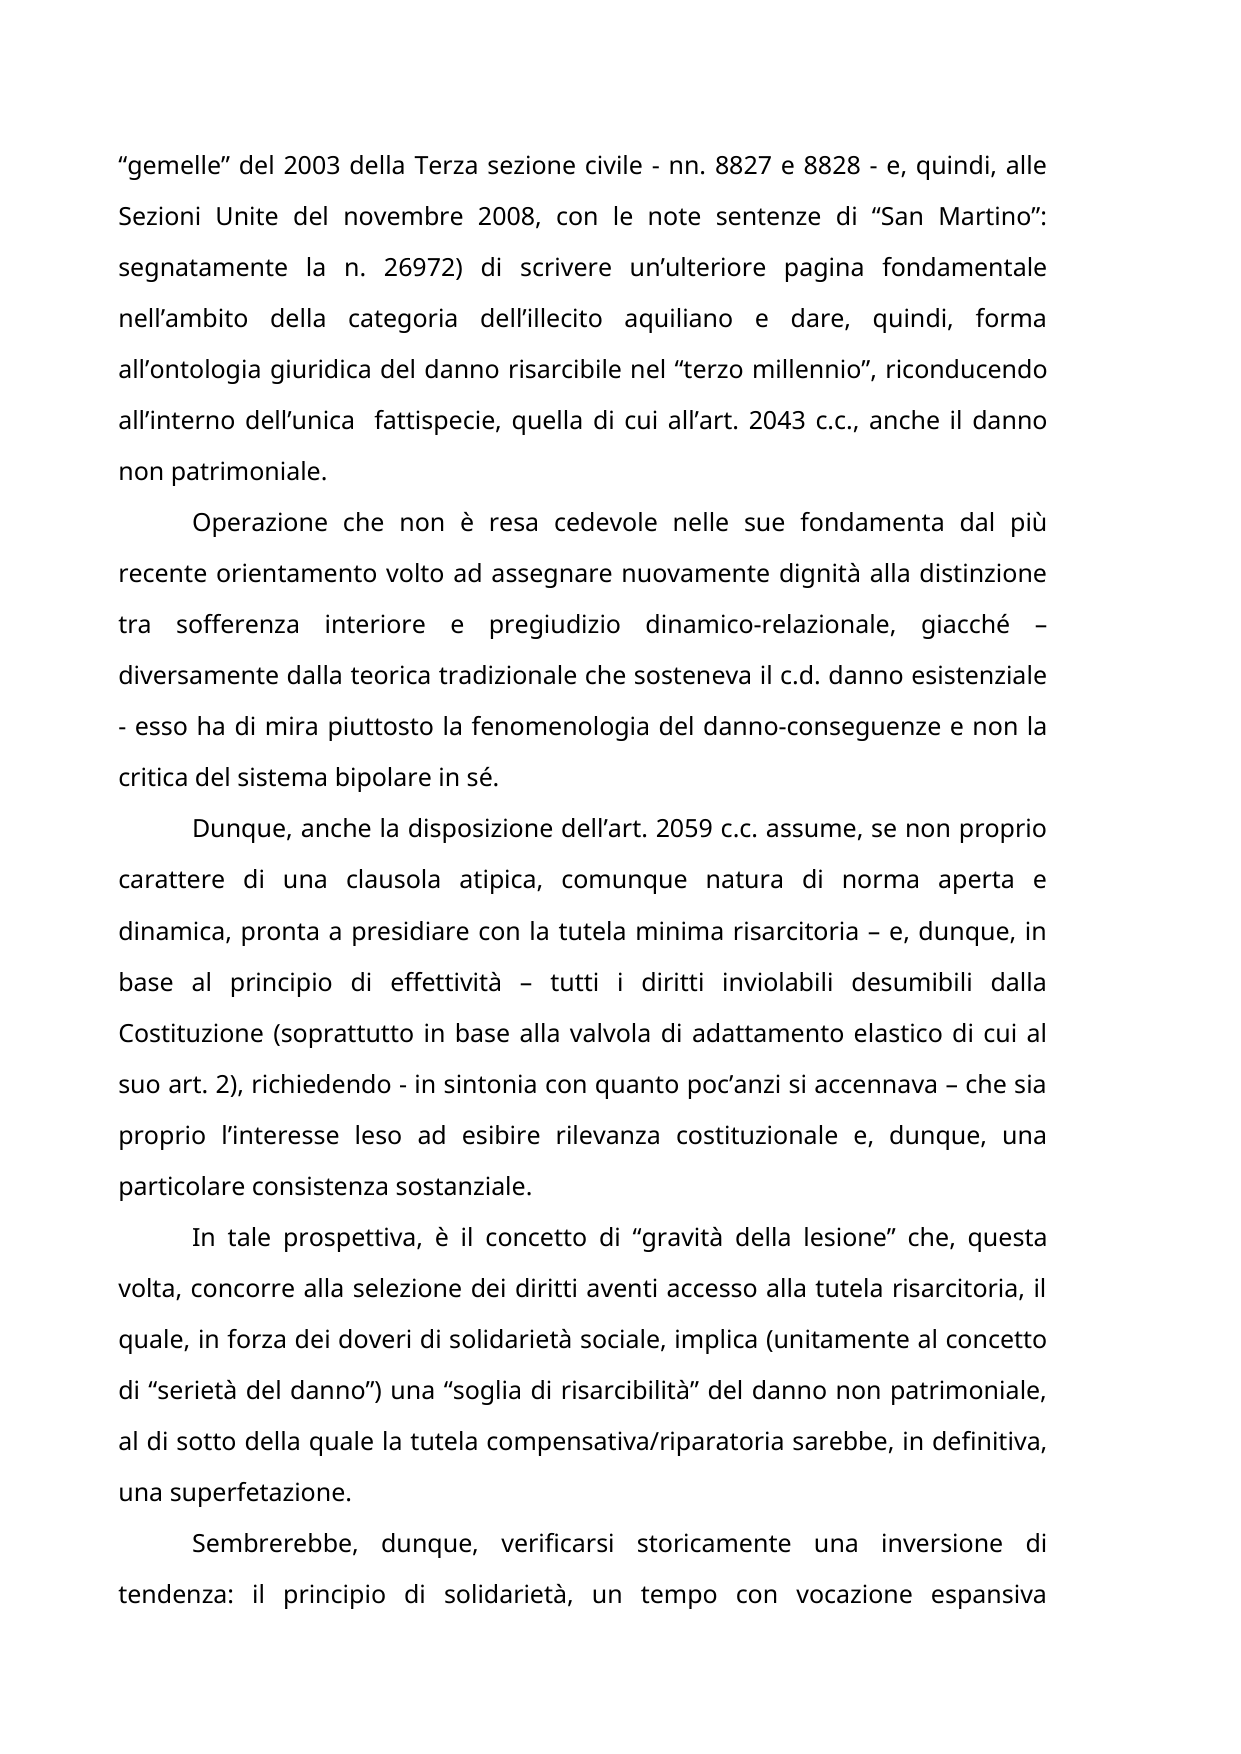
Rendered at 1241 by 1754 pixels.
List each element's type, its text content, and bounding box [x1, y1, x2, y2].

text Operazione che non è resa cedevole nelle sue fondamenta dal più recente orientamento volto ad assegnare nuovamente dignità alla distinzione tra sofferenza interiore e pregiudizio dinamico-relazionale, giacché – diversamente dalla teorica tradizionale che sosteneva il c.d. danno esistenziale - esso ha di mira piuttosto la fenomenologia del danno-conseguenze e non la critica del sistema bipolare in sé. [118, 505, 1048, 794]
text In tale prospettiva, è il concetto di “gravità della lesione” che, questa volta, concorre alla selezione dei diritti aventi accesso alla tutela risarcitoria, il quale, in forza dei doveri di solidarietà sociale, implica (unitamente al concetto di “serietà del danno”) una “soglia di risarcibilità” del danno non patrimoniale, al di sotto della quale la tutela compensativa/riparatoria sarebbe, in definitiva, una superfetazione. [118, 1219, 1048, 1509]
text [118, 148, 1048, 488]
text Dunque, anche la disposizione dell’art. 2059 c.c. assume, se non proprio carattere di una clausola atipica, comunque natura di norma aperta e dinamica, pronta a presidiare con la tutela minima risarcitoria – e, dunque, in base al principio di effettività – tutti i diritti inviolabili desumibili dalla Costituzione (soprattutto in base alla valvola di adattamento elastico di cui al suo art. 2), richiedendo - in sintonia con quanto poc’anzi si accennava – che sia proprio l’interesse leso ad esibire rilevanza costituzionale e, dunque, una particolare consistenza sostanziale. [118, 811, 1048, 1202]
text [118, 1526, 1048, 1611]
